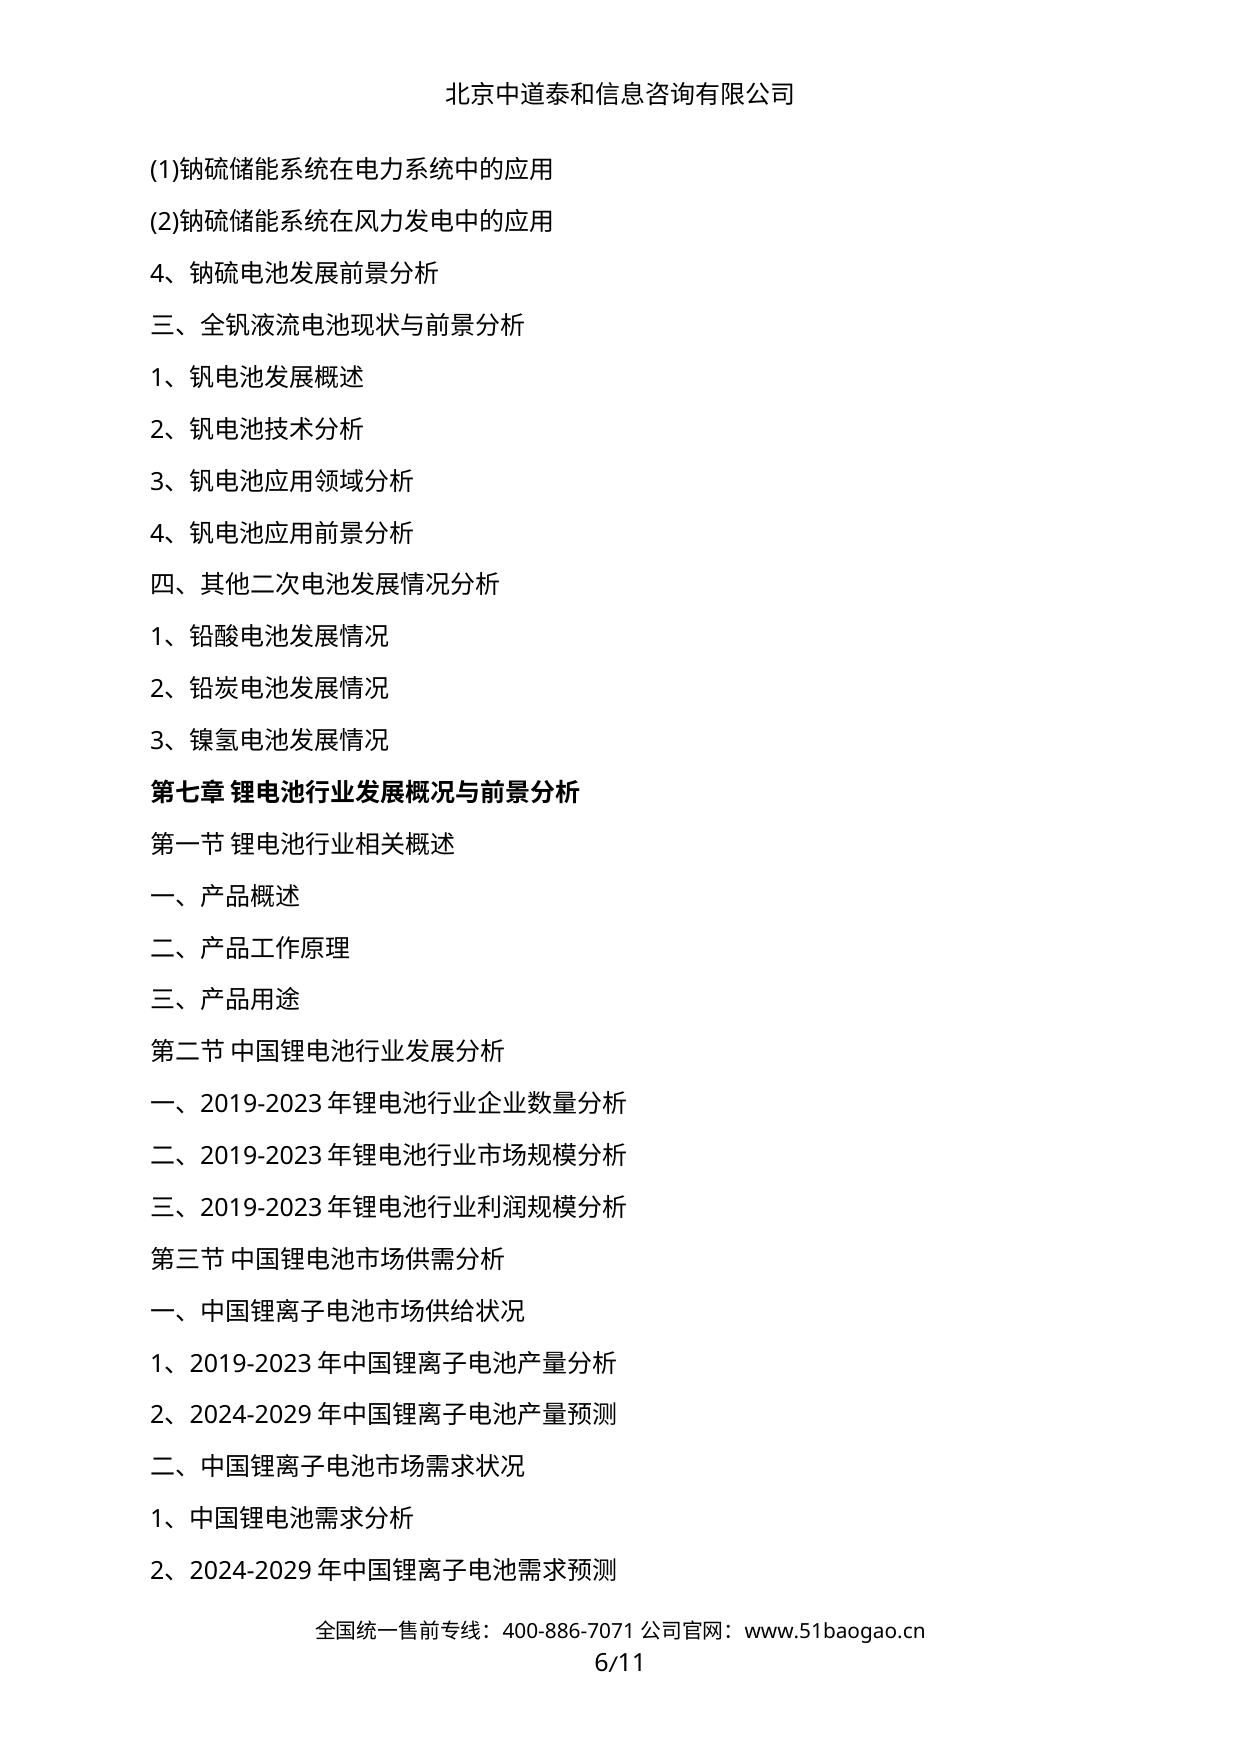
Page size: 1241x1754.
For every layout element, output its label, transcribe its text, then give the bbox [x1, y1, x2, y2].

text 一、产品概述 [150, 876, 1090, 912]
text 三、产品用途 [150, 980, 1090, 1016]
text 2、2024-2029年中国锂离子电池产量预测 [150, 1395, 1090, 1431]
text 1、铅酸电池发展情况 [150, 617, 1090, 653]
text 二、产品工作原理 [150, 928, 1090, 964]
text 4、钠硫电池发展前景分析 [150, 254, 1090, 290]
text 第一节 锂电池行业相关概述 [150, 824, 1090, 861]
text 3、钒电池应用领域分析 [150, 461, 1090, 497]
text 二、2019-2023年锂电池行业市场规模分析 [150, 1136, 1090, 1172]
text 一、2019-2023年锂电池行业企业数量分析 [150, 1084, 1090, 1120]
text 第三节 中国锂电池市场供需分析 [150, 1239, 1090, 1276]
text 第七章 锂电池行业发展概况与前景分析 [150, 772, 1090, 809]
text 1、中国锂电池需求分析 [150, 1499, 1090, 1535]
text 四、其他二次电池发展情况分析 [150, 565, 1090, 601]
text 2、铅炭电池发展情况 [150, 669, 1090, 705]
text (1)钠硫储能系统在电力系统中的应用 [150, 150, 1090, 186]
text 三、全钒液流电池现状与前景分析 [150, 306, 1090, 342]
text 二、中国锂离子电池市场需求状况 [150, 1447, 1090, 1483]
text 2、钒电池技术分析 [150, 409, 1090, 446]
text 4、钒电池应用前景分析 [150, 513, 1090, 549]
text (2)钠硫储能系统在风力发电中的应用 [150, 202, 1090, 238]
text 一、中国锂离子电池市场供给状况 [150, 1291, 1090, 1327]
text 2、2024-2029年中国锂离子电池需求预测 [150, 1551, 1090, 1587]
text 1、钒电池发展概述 [150, 357, 1090, 394]
text 1、2019-2023年中国锂离子电池产量分析 [150, 1343, 1090, 1379]
text 第二节 中国锂电池行业发展分析 [150, 1032, 1090, 1068]
text 3、镍氢电池发展情况 [150, 721, 1090, 757]
text 三、2019-2023年锂电池行业利润规模分析 [150, 1187, 1090, 1224]
